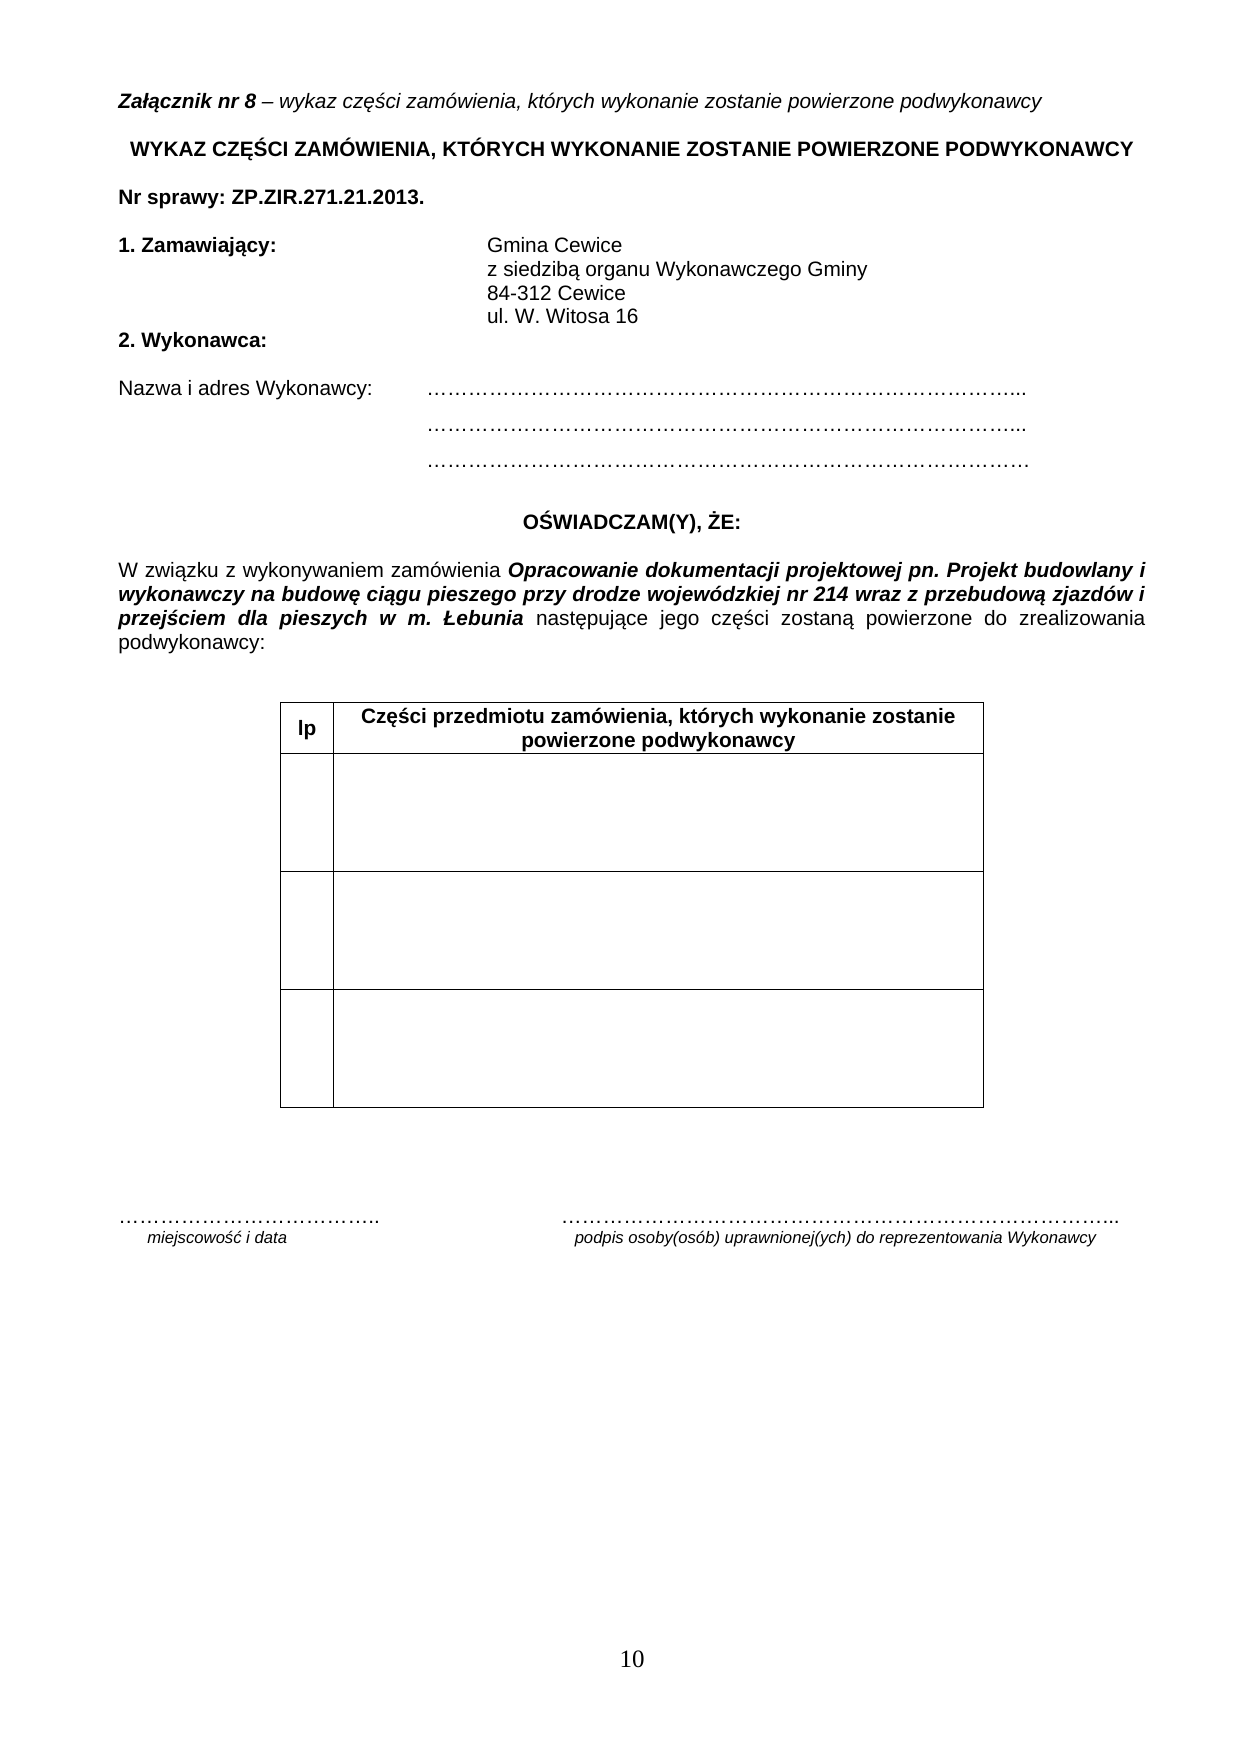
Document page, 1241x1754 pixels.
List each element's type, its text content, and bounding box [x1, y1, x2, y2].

text WYKAZ CZĘŚCI ZAMÓWIENIA, KTÓRYCH WYKONANIE ZOSTANIE POWIERZONE PODWYKONAWCY [118, 137, 1146, 161]
table_cell [334, 872, 983, 989]
text miejscowość i data podpis osoby(osób) uprawnionej(ych) do reprezentowania Wykonawcy [118, 1228, 1146, 1247]
table_cell [334, 754, 983, 871]
table_cell [281, 872, 333, 989]
text ……………………………….. ……………………………………………………………………... [118, 1204, 1146, 1228]
table_cell [281, 990, 333, 1107]
subtitle Załącznik nr 8 – wykaz części zamówienia, których wykonanie zostanie powierzone podwykonawcy [118, 89, 1146, 113]
text W związku z wykonywaniem zamówienia Opracowanie dokumentacji projektowej pn. Projekt budowlany i wykonawczy na budowę ciągu pieszego przy drodze wojewódzkiej nr 214 wraz z przebudową zjazdów i przejściem dla pieszych w m. Łebunia następujące jego części zostaną powierzone do zrealizowania podwykonawcy: [118, 558, 1146, 654]
text ul. W. Witosa 16 [118, 304, 1146, 328]
text OŚWIADCZAM(Y), ŻE: [118, 510, 1146, 534]
text 84-312 Cewice [118, 280, 1146, 304]
table_cell [281, 754, 333, 871]
table_header lp [281, 703, 333, 753]
table_header Części przedmiotu zamówienia, których wykonanie zostanie powierzone podwykonawcy [334, 703, 983, 753]
text 1. Zamawiający: Gmina Cewice [118, 232, 1146, 256]
text Nr sprawy: ZP.ZIR.271.21.2013. [118, 184, 1146, 208]
text z siedzibą organu Wykonawczego Gminy [118, 256, 1146, 280]
table_header …………………………………………………………………………... …………………………………………………………………………... …………………………………………………………………………… [415, 376, 1108, 486]
text 2. Wykonawca: [118, 328, 1146, 352]
table_header Nazwa i adres Wykonawcy: [107, 376, 415, 486]
table_cell [334, 990, 983, 1107]
